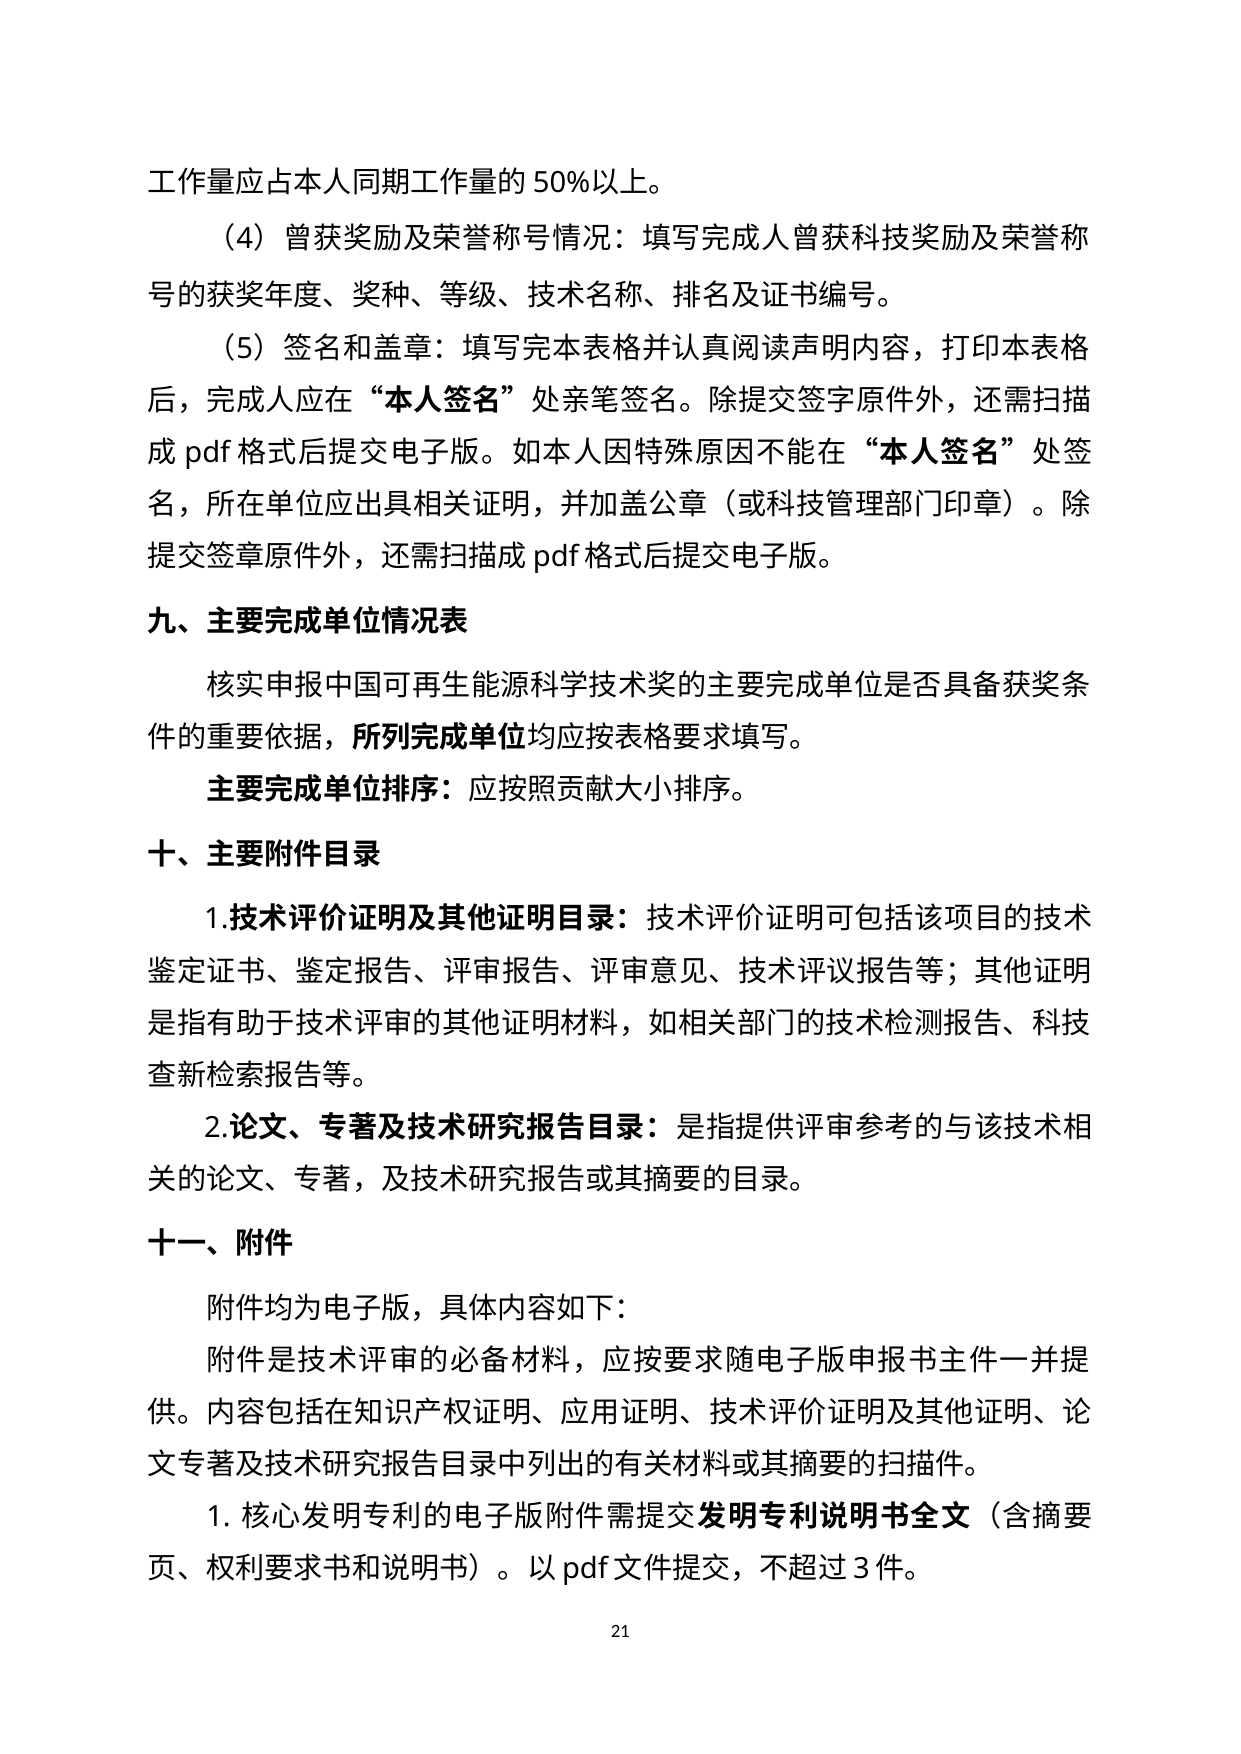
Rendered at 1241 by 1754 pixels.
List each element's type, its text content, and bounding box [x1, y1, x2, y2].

text 核实申报中国可再生能源科学技术奖的主要完成单位是否具备获奖条件的重要依据，所列完成单位均应按表格要求填写。 [148, 654, 1092, 758]
text 1. 核心发明专利的电子版附件需提交发明专利说明书全文（含摘要页、权利要求书和说明书）。以pdf文件提交，不超过3件。 [148, 1485, 1092, 1589]
text 主要完成单位排序：应按照贡献大小排序。 [148, 758, 1092, 810]
list （4）曾获奖励及荣誉称号情况：填写完成人曾获科技奖励及荣誉称号的获奖年度、奖种、等级、技术名称、排名及证书编号。 [148, 204, 1092, 316]
list 技术评价证明及其他证明目录：技术评价证明可包括该项目的技术鉴定证书、鉴定报告、评审报告、评审意见、技术评议报告等；其他证明是指有助于技术评审的其他证明材料，如相关部门的技术检测报告、科技查新检索报告等。 [148, 887, 1092, 1096]
text 九、主要完成单位情况表 [148, 589, 1092, 641]
text 附件是技术评审的必备材料，应按要求随电子版申报书主件一并提供。内容包括在知识产权证明、应用证明、技术评价证明及其他证明、论文专著及技术研究报告目录中列出的有关材料或其摘要的扫描件。 [148, 1329, 1092, 1485]
text 附件均为电子版，具体内容如下： [148, 1277, 1092, 1329]
text 十、主要附件目录 [148, 823, 1092, 875]
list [148, 148, 1092, 204]
list 论文、专著及技术研究报告目录：是指提供评审参考的与该技术相关的论文、专著，及技术研究报告或其摘要的目录。 [148, 1096, 1092, 1200]
list （5）签名和盖章：填写完本表格并认真阅读声明内容，打印本表格后，完成人应在“本人签名”处亲笔签名。除提交签字原件外，还需扫描成pdf格式后提交电子版。如本人因特殊原因不能在“本人签名”处签名，所在单位应出具相关证明，并加盖公章（或科技管理部门印章）。除提交签章原件外，还需扫描成pdf格式后提交电子版。 [148, 316, 1092, 577]
text 十一、附件 [148, 1212, 1092, 1264]
